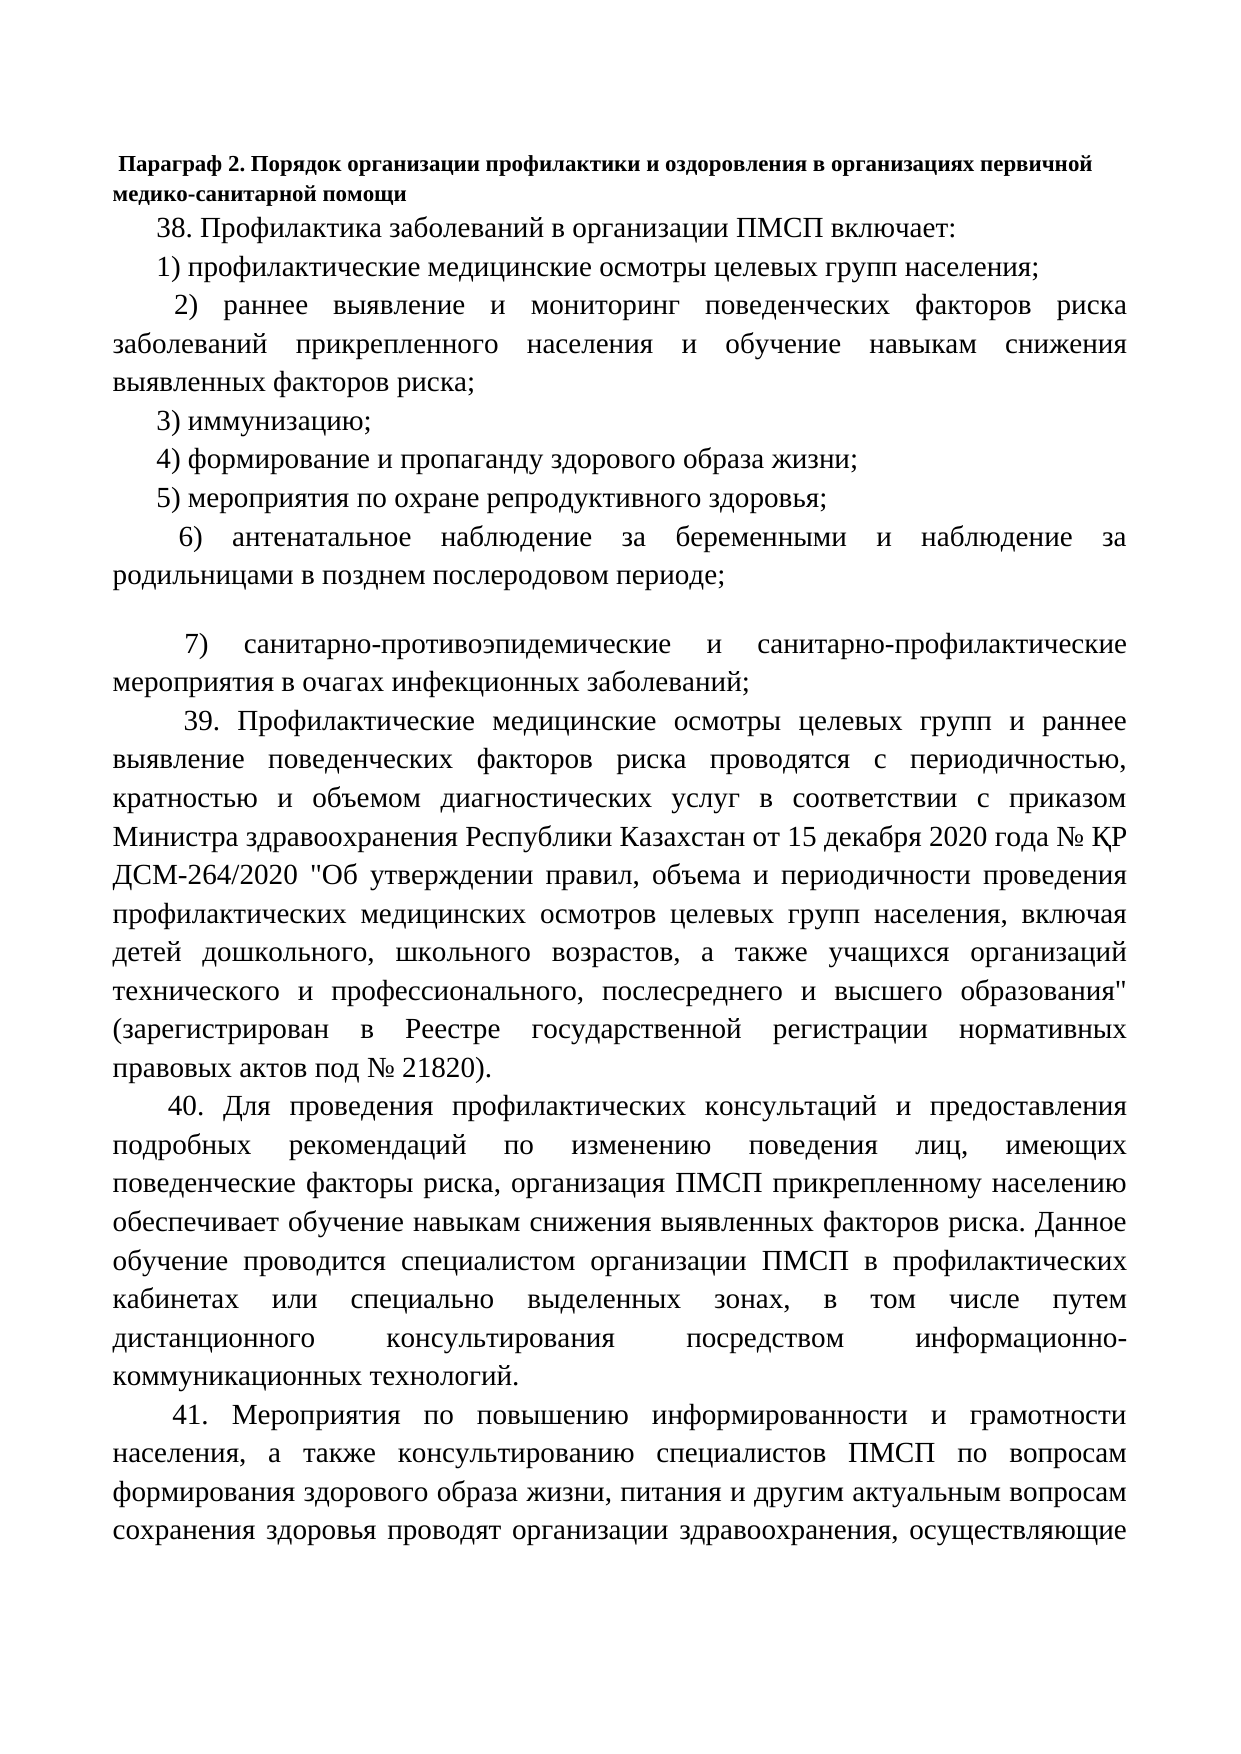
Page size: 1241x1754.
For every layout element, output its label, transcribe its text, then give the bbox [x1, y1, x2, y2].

text Параграф 2. Порядок организации профилактики и оздоровления в организациях первичной медико-санитарной помощи [112, 150, 1128, 207]
text 40. Для проведения профилактических консультаций и предоставления подробных рекомендаций по изменению поведения лиц, имеющих поведенческие факторы риска, организация ПМСП прикрепленному населению обеспечивает обучение навыкам снижения выявленных факторов риска. Данное обучение проводится специалистом организации ПМСП в профилактических кабинетах или специально выделенных зонах, в том числе путем дистанционного консультирования посредством информационно-коммуникационных технологий. [112, 1088, 1128, 1392]
text 4) формирование и пропаганду здорового образа жизни; [112, 442, 1128, 475]
text 39. Профилактические медицинские осмотры целевых групп и раннее выявление поведенческих факторов риска проводятся с периодичностью, кратностью и объемом диагностических услуг в соответствии с приказом Министра здравоохранения Республики Казахстан от 15 декабря 2020 года № ҚР ДСМ-264/2020 "Об утверждении правил, объема и периодичности проведения профилактических медицинских осмотров целевых групп населения, включая детей дошкольного, школьного возрастов, а также учащихся организаций технического и профессионального, послесреднего и высшего образования" (зарегистрирован в Реестре государственной регистрации нормативных правовых актов под № 21820). [112, 703, 1128, 1083]
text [112, 1397, 1128, 1546]
text 6) антенатальное наблюдение за беременными и наблюдение за родильницами в позднем послеродовом периоде; [112, 519, 1128, 591]
text 3) иммунизацию; [112, 403, 1128, 437]
text 7) санитарно-противоэпидемические и санитарно-профилактические мероприятия в очагах инфекционных заболеваний; [112, 626, 1128, 698]
text 1) профилактические медицинские осмотры целевых групп населения; [112, 249, 1128, 282]
text 5) мероприятия по охране репродуктивного здоровья; [112, 480, 1128, 514]
text 38. Профилактика заболеваний в организации ПМСП включает: [112, 210, 1128, 244]
text 2) раннее выявление и мониторинг поведенческих факторов риска заболеваний прикрепленного населения и обучение навыкам снижения выявленных факторов риска; [112, 287, 1128, 398]
